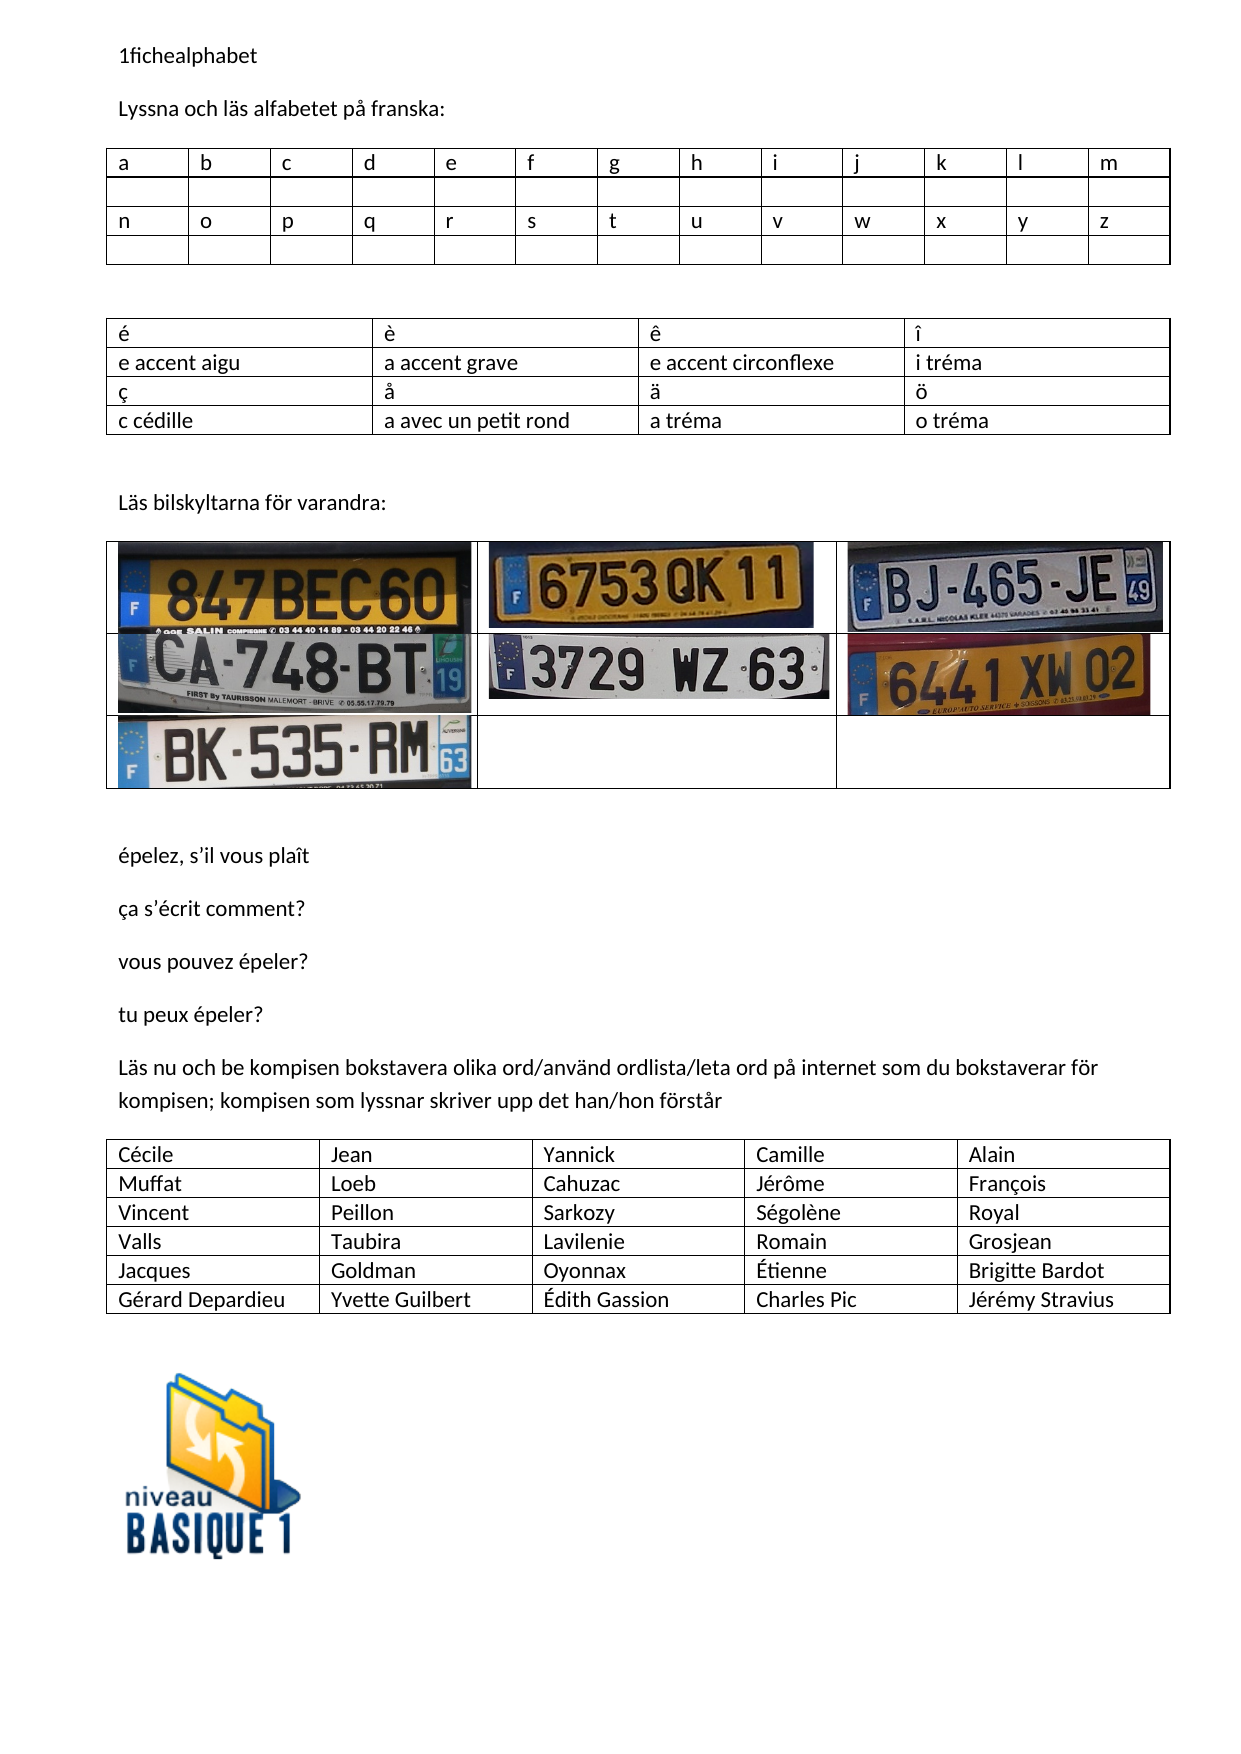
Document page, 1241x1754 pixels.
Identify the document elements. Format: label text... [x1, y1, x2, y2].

table_cell Gérard Depardieu [107, 1285, 319, 1313]
text Läs bilskyltarna för varandra: [118, 488, 1199, 516]
table_cell François [958, 1169, 1169, 1197]
table_cell [435, 178, 515, 206]
table_cell Loeb [320, 1169, 532, 1197]
table_cell Grosjean [958, 1227, 1169, 1255]
table_cell [843, 236, 924, 264]
picture [847, 542, 1163, 632]
table_header ê [639, 319, 904, 347]
table_cell z [1089, 207, 1169, 234]
text vous pouvez épeler? [118, 947, 1199, 976]
table_cell e accent aigu [107, 348, 372, 376]
table_cell Jacques [107, 1256, 319, 1284]
table_cell [353, 178, 434, 206]
table_header d [353, 149, 434, 176]
table_cell y [1007, 207, 1088, 234]
table_cell Jérôme [745, 1169, 957, 1197]
table_cell s [516, 207, 597, 234]
table_cell [680, 236, 761, 264]
table_header c [271, 149, 352, 176]
table_cell a accent grave [373, 348, 638, 376]
table_cell [1089, 236, 1169, 264]
table_cell Muffat [107, 1169, 319, 1197]
text Läs nu och be kompisen bokstavera olika ord/använd ordlista/leta ord på internet som du bokstaverar för kompisen; kompisen som lyssnar skriver upp det han/hon förstår [118, 1053, 1199, 1114]
table_header [107, 542, 118, 633]
table_cell Oyonnax [533, 1256, 744, 1284]
table_header e [435, 149, 515, 176]
table_cell [478, 716, 836, 787]
table_cell n [107, 207, 188, 234]
table_cell Cahuzac [533, 1169, 744, 1197]
table_cell p [271, 207, 352, 234]
table_header Jean [320, 1140, 532, 1168]
table_cell [1089, 178, 1169, 206]
table_cell Vincent [107, 1198, 319, 1226]
table_header Yannick [533, 1140, 744, 1168]
table_header j [843, 149, 924, 176]
table_cell Valls [107, 1227, 319, 1255]
table_cell Étienne [745, 1256, 957, 1284]
table_header a [107, 149, 188, 176]
text épelez, s’il vous plaît [118, 841, 1199, 869]
table_header é [107, 319, 372, 347]
table_cell Taubira [320, 1227, 532, 1255]
table_cell [680, 178, 761, 206]
table_cell [837, 634, 847, 714]
table_header l [1007, 149, 1088, 176]
table_cell Ségolène [745, 1198, 957, 1226]
table_cell [107, 716, 118, 787]
table_cell [189, 236, 270, 264]
picture [118, 715, 472, 788]
table_header m [1089, 149, 1169, 176]
table_cell ö [905, 377, 1169, 405]
table_cell Romain [745, 1227, 957, 1255]
table_header h [680, 149, 761, 176]
table_cell [598, 178, 679, 206]
table_cell Goldman [320, 1256, 532, 1284]
table_cell [189, 178, 270, 206]
table_header Cécile [107, 1140, 319, 1168]
table_cell [107, 634, 477, 714]
table_cell [762, 178, 842, 206]
table_cell r [435, 207, 515, 234]
table_cell a avec un petit rond [373, 406, 638, 434]
table_cell å [373, 377, 638, 405]
table_cell Royal [958, 1198, 1169, 1226]
table_cell [598, 236, 679, 264]
picture [488, 542, 814, 628]
picture [847, 634, 1151, 715]
table_cell i tréma [905, 348, 1169, 376]
table_header f [516, 149, 597, 176]
table_cell Peillon [320, 1198, 532, 1226]
table_header i [762, 149, 842, 176]
table_cell [472, 716, 477, 787]
table_cell [107, 236, 188, 264]
text Lyssna och läs alfabetet på franska: [118, 94, 1199, 122]
table_header Alain [958, 1140, 1169, 1168]
table_cell [1007, 236, 1088, 264]
table_cell [837, 716, 1169, 787]
table_header [478, 542, 836, 633]
table_cell Charles Pic [745, 1285, 957, 1313]
table_cell x [925, 207, 1006, 234]
picture [488, 634, 830, 699]
table_cell e accent circonflexe [639, 348, 904, 376]
table_header [472, 542, 477, 633]
table_header k [925, 149, 1006, 176]
table_cell [271, 236, 352, 264]
table_header [837, 542, 1169, 633]
table_cell Yvette Guilbert [320, 1285, 532, 1313]
table_cell Jérémy Stravius [958, 1285, 1169, 1313]
table_header è [373, 319, 638, 347]
table_cell ä [639, 377, 904, 405]
table_cell [478, 634, 836, 714]
table_cell c cédille [107, 406, 372, 434]
table_cell [925, 178, 1006, 206]
table_header g [598, 149, 679, 176]
table_cell t [598, 207, 679, 234]
table_cell o [189, 207, 270, 234]
text 1fichealphabet [118, 41, 1199, 69]
picture [118, 542, 472, 713]
table_cell [435, 236, 515, 264]
table_cell ç [107, 377, 372, 405]
picture [118, 1367, 309, 1569]
table_cell [107, 178, 188, 206]
table_cell [925, 236, 1006, 264]
table_cell [516, 236, 597, 264]
table_cell Sarkozy [533, 1198, 744, 1226]
table_cell [271, 178, 352, 206]
table_cell q [353, 207, 434, 234]
table_cell v [762, 207, 842, 234]
table_header b [189, 149, 270, 176]
table_cell [516, 178, 597, 206]
table_header Camille [745, 1140, 957, 1168]
table_cell [843, 178, 924, 206]
text tu peux épeler? [118, 1001, 1199, 1028]
table_header î [905, 319, 1169, 347]
text ça s’écrit comment? [118, 894, 1199, 922]
table_cell [1151, 634, 1169, 714]
table_cell u [680, 207, 761, 234]
table_cell [1007, 178, 1088, 206]
table_cell Lavilenie [533, 1227, 744, 1255]
table_cell w [843, 207, 924, 234]
table_cell [353, 236, 434, 264]
table_cell [762, 236, 842, 264]
table_cell a tréma [639, 406, 904, 434]
table_cell Brigitte Bardot [958, 1256, 1169, 1284]
table_cell o tréma [905, 406, 1169, 434]
table_cell Édith Gassion [533, 1285, 744, 1313]
